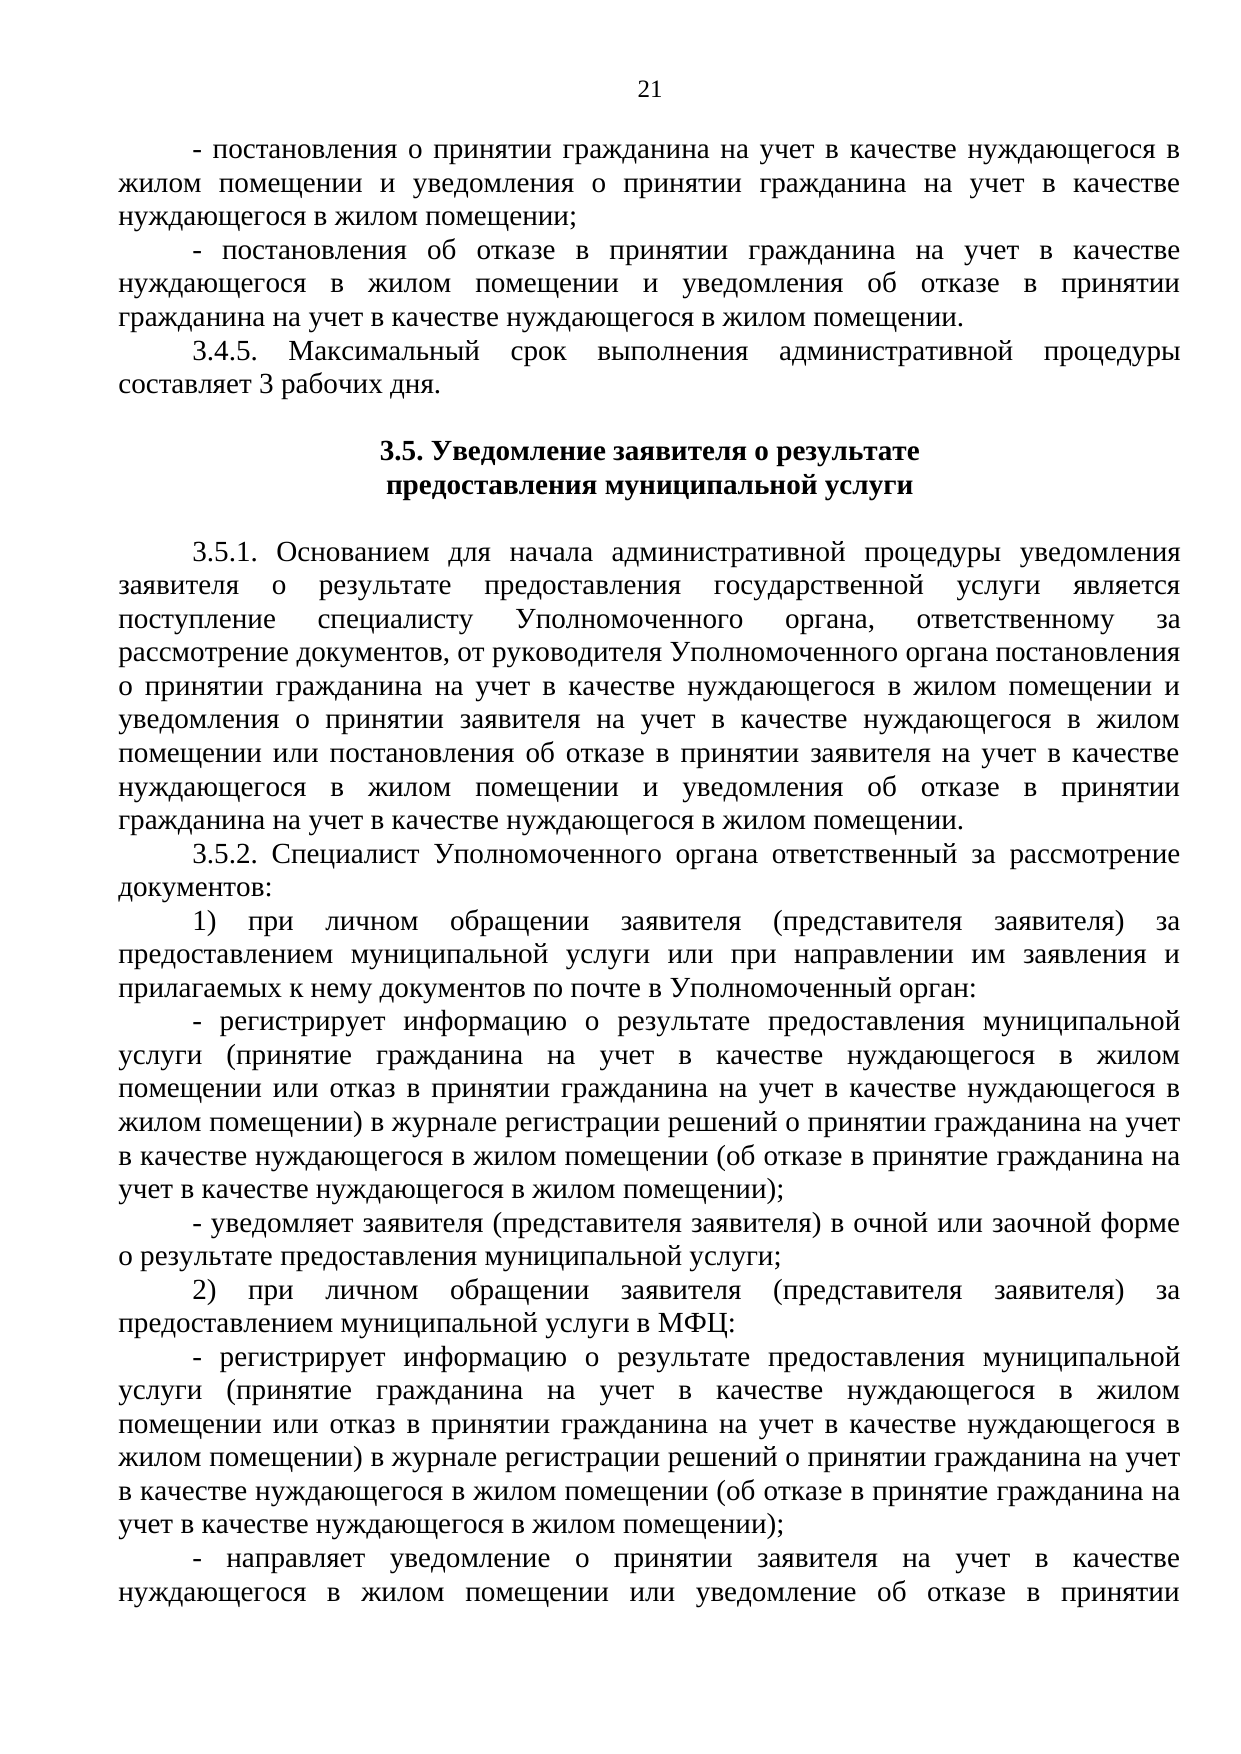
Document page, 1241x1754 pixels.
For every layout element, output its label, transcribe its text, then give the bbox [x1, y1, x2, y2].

text 3.4.5. Максимальный срок выполнения административной процедуры составляет 3 рабочих дня. [118, 333, 1181, 400]
text 1) при личном обращении заявителя (представителя заявителя) за предоставлением муниципальной услуги или при направлении им заявления и прилагаемых к нему документов по почте в Уполномоченный орган: [118, 903, 1181, 1003]
text - постановления о принятии гражданина на учет в качестве нуждающегося в жилом помещении и уведомления о принятии гражданина на учет в качестве нуждающегося в жилом помещении; [118, 131, 1181, 232]
text 3.5.1. Основанием для начала административной процедуры уведомления заявителя о результате предоставления государственной услуги является поступление специалисту Уполномоченного органа, ответственному за рассмотрение документов, от руководителя Уполномоченного органа постановления о принятии гражданина на учет в качестве нуждающегося в жилом помещении и уведомления о принятии заявителя на учет в качестве нуждающегося в жилом помещении или постановления об отказе в принятии заявителя на учет в качестве нуждающегося в жилом помещении и уведомления об отказе в принятии гражданина на учет в качестве нуждающегося в жилом помещении. [118, 534, 1181, 836]
text предоставления муниципальной услуги [118, 467, 1181, 500]
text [118, 1540, 1181, 1607]
text 3.5.2. Специалист Уполномоченного органа ответственный за рассмотрение документов: [118, 836, 1181, 903]
text 2) при личном обращении заявителя (представителя заявителя) за предоставлением муниципальной услуги в МФЦ: [118, 1272, 1181, 1339]
text - регистрирует информацию о результате предоставления муниципальной услуги (принятие гражданина на учет в качестве нуждающегося в жилом помещении или отказ в принятии гражданина на учет в качестве нуждающегося в жилом помещении) в журнале регистрации решений о принятии гражданина на учет в качестве нуждающегося в жилом помещении (об отказе в принятие гражданина на учет в качестве нуждающегося в жилом помещении); [118, 1339, 1181, 1540]
text - регистрирует информацию о результате предоставления муниципальной услуги (принятие гражданина на учет в качестве нуждающегося в жилом помещении или отказ в принятии гражданина на учет в качестве нуждающегося в жилом помещении) в журнале регистрации решений о принятии гражданина на учет в качестве нуждающегося в жилом помещении (об отказе в принятие гражданина на учет в качестве нуждающегося в жилом помещении); [118, 1003, 1181, 1205]
text 3.5. Уведомление заявителя о результате [118, 433, 1181, 467]
text - уведомляет заявителя (представителя заявителя) в очной или заочной форме о результате предоставления муниципальной услуги; [118, 1205, 1181, 1272]
text - постановления об отказе в принятии гражданина на учет в качестве нуждающегося в жилом помещении и уведомления об отказе в принятии гражданина на учет в качестве нуждающегося в жилом помещении. [118, 232, 1181, 333]
